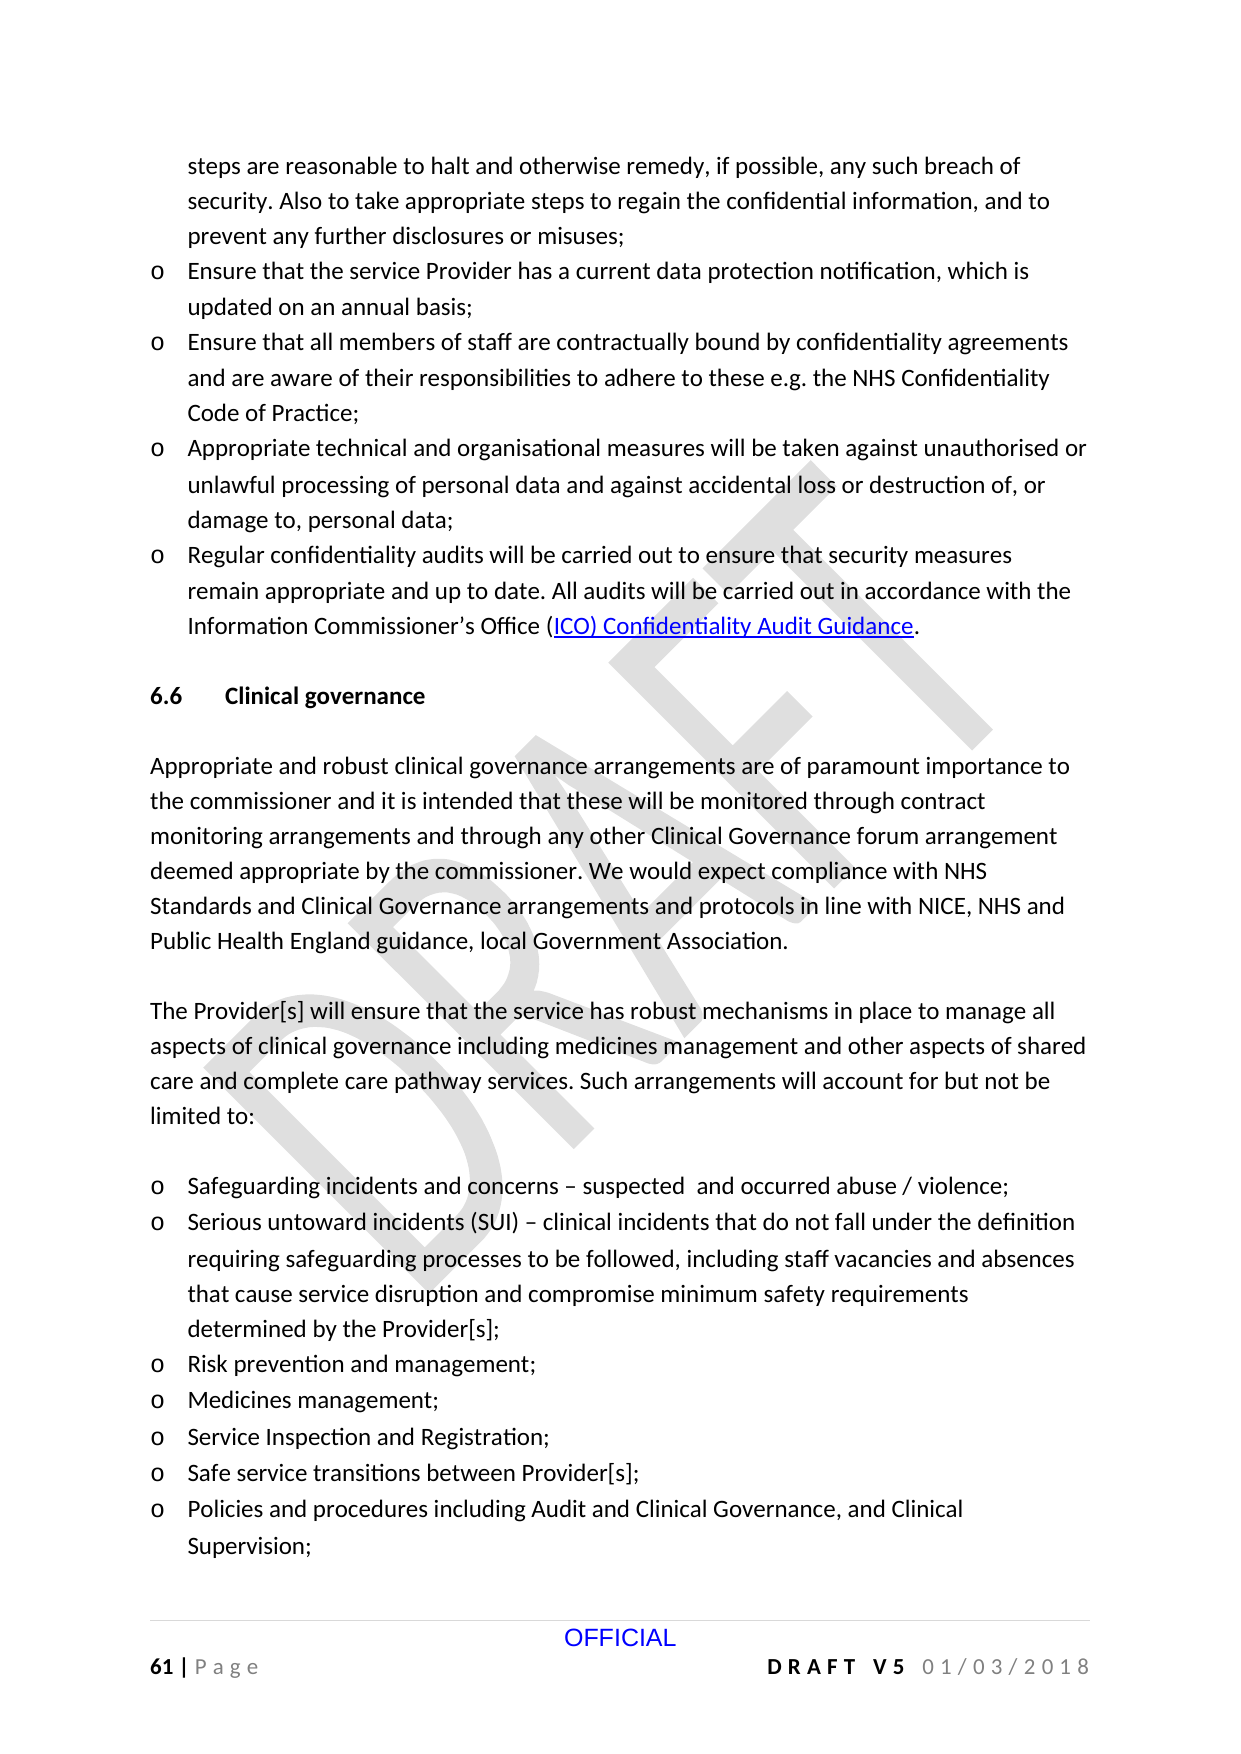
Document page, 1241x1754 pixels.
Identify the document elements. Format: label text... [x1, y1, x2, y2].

list Safeguarding incidents and concerns – suspected and occurred abuse / violence; [150, 1170, 1090, 1202]
list Ensure that the service Provider has a current data protection notification, which is updated on an annual basis; [150, 255, 1090, 322]
text The Provider[s] will ensure that the service has robust mechanisms in place to manage all aspects of clinical governance including medicines management and other aspects of shared care and complete care pathway services. Such arrangements will account for but not be limited to: [150, 995, 1090, 1131]
list Medicines management; [150, 1384, 1090, 1416]
text Appropriate and robust clinical governance arrangements are of paramount importance to the commissioner and it is intended that these will be monitored through contract monitoring arrangements and through any other Clinical Governance forum arrangement deemed appropriate by the commissioner. We would expect compliance with NHS Standards and Clinical Governance arrangements and protocols in line with NICE, NHS and Public Health England guidance, local Government Association. [150, 750, 1090, 956]
text 6.6 Clinical governance [150, 680, 1090, 711]
list Regular confidentiality audits will be carried out to ensure that security measures remain appropriate and up to date. All audits will be carried out in accordance with the Information Commissioner’s Office (ICO) Confidentiality Audit Guidance. [150, 539, 1090, 641]
list Safe service transitions between Provider[s]; [150, 1457, 1090, 1489]
list Appropriate technical and organisational measures will be taken against unauthorised or unlawful processing of personal data and against accidental loss or destruction of, or damage to, personal data; [150, 432, 1090, 534]
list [150, 150, 1090, 251]
list Ensure that all members of staff are contractually bound by confidentiality agreements and are aware of their responsibilities to adhere to these e.g. the NHS Confidentiality Code of Practice; [150, 326, 1090, 428]
list Policies and procedures including Audit and Clinical Governance, and Clinical Supervision; [150, 1493, 1090, 1560]
list Serious untoward incidents (SUI) – clinical incidents that do not fall under the definition requiring safeguarding processes to be followed, including staff vacancies and absences that cause service disruption and compromise minimum safety requirements determined by the Provider[s]; [150, 1206, 1090, 1343]
list Service Inspection and Registration; [150, 1421, 1090, 1452]
list Risk prevention and management; [150, 1348, 1090, 1379]
